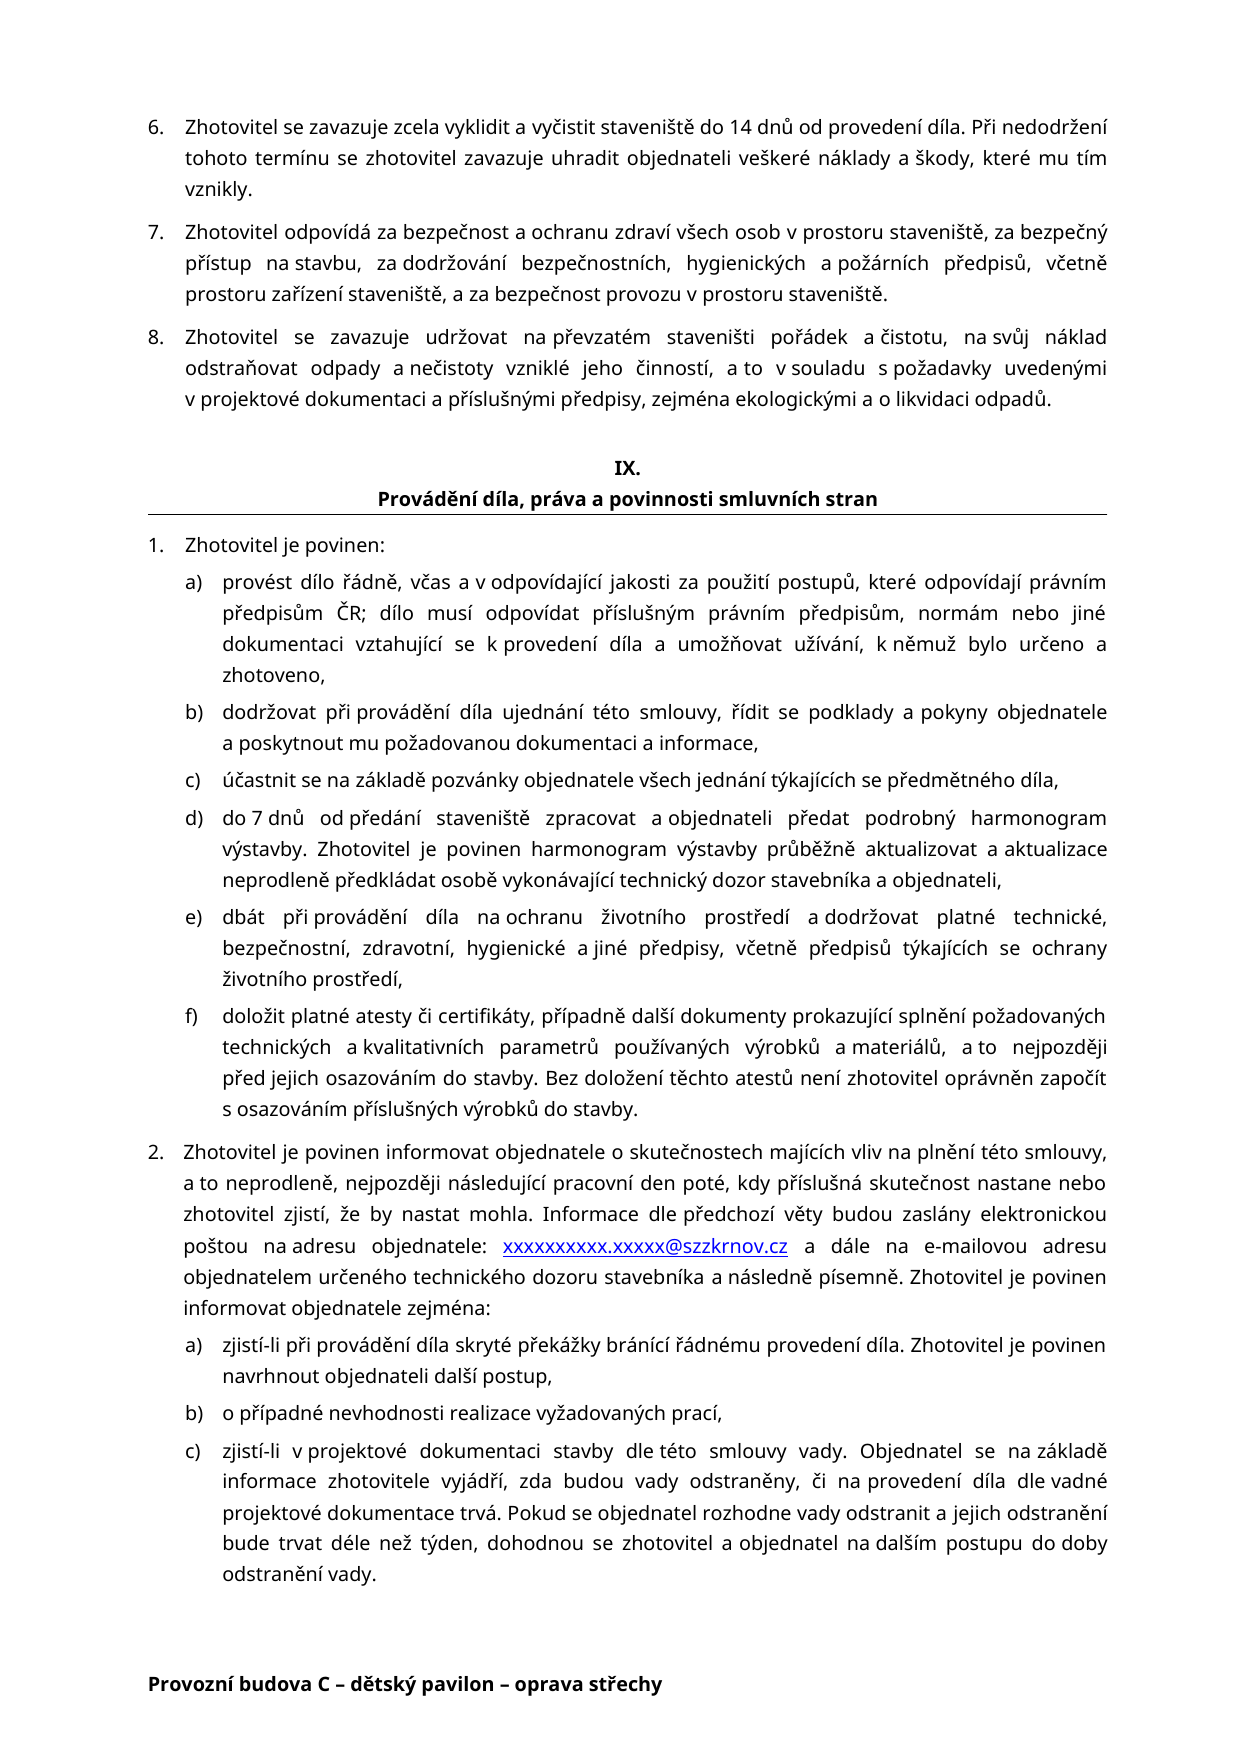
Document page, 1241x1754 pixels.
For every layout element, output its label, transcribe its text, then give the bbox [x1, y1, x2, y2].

list provést dílo řádně, včas a v odpovídající jakosti za použití postupů, které odpovídají právním předpisům ČR; dílo musí odpovídat příslušným právním předpisům, normám nebo jiné dokumentaci vztahující se k provedení díla a umožňovat užívání, k němuž bylo určeno a zhotoveno, [185, 569, 1107, 688]
text IX. Provádění díla, práva a povinnosti smluvních stran [148, 454, 1107, 514]
list zjistí-li v projektové dokumentaci stavby dle této smlouvy vady. Objednatel se na základě informace zhotovitele vyjádří, zda budou vady odstraněny, či na provedení díla dle vadné projektové dokumentace trvá. Pokud se objednatel rozhodne vady odstranit a jejich odstranění bude trvat déle než týden, dohodnou se zhotovitel a objednatel na dalším postupu do doby odstranění vady. [185, 1437, 1107, 1588]
list Zhotovitel se zavazuje udržovat na převzatém staveništi pořádek a čistotu, na svůj náklad odstraňovat odpady a nečistoty vzniklé jeho činností, a to v souladu s požadavky uvedenými v projektové dokumentaci a příslušnými předpisy, zejména ekologickými a o likvidaci odpadů. [148, 324, 1107, 412]
list Zhotovitel je povinen informovat objednatele o skutečnostech majících vliv na plnění této smlouvy, a to neprodleně, nejpozději následující pracovní den poté, kdy příslušná skutečnost nastane nebo zhotovitel zjistí, že by nastat mohla. Informace dle předchozí věty budou zaslány elektronickou poštou na adresu objednatele: xxxxxxxxxx.xxxxx@szzkrnov.cz a dále na e-mailovou adresu objednatelem určeného technického dozoru stavebníka a následně písemně. Zhotovitel je povinen informovat objednatele zejména: [148, 1138, 1107, 1321]
list Zhotovitel je povinen: [148, 531, 1107, 558]
list do 7 dnů od předání staveniště zpracovat a objednateli předat podrobný harmonogram výstavby. Zhotovitel je povinen harmonogram výstavby průběžně aktualizovat a aktualizace neprodleně předkládat osobě vykonávající technický dozor stavebníka a objednateli, [185, 804, 1107, 893]
list Zhotovitel se zavazuje zcela vyklidit a vyčistit staveniště do 14 dnů od provedení díla. Při nedodržení tohoto termínu se zhotovitel zavazuje uhradit objednateli veškeré náklady a škody, které mu tím vznikly. [148, 113, 1107, 202]
list zjistí-li při provádění díla skryté překážky bránící řádnému provedení díla. Zhotovitel je povinen navrhnout objednateli další postup, [185, 1332, 1107, 1389]
list doložit platné atesty či certifikáty, případně další dokumenty prokazující splnění požadovaných technických a kvalitativních parametrů používaných výrobků a materiálů, a to nejpozději před jejich osazováním do stavby. Bez doložení těchto atestů není zhotovitel oprávněn započít s osazováním příslušných výrobků do stavby. [185, 1002, 1107, 1122]
list Zhotovitel odpovídá za bezpečnost a ochranu zdraví všech osob v prostoru staveniště, za bezpečný přístup na stavbu, za dodržování bezpečnostních, hygienických a požárních předpisů, včetně prostoru zařízení staveniště, a za bezpečnost provozu v prostoru staveniště. [148, 218, 1107, 307]
list o případné nevhodnosti realizace vyžadovaných prací, [185, 1400, 1107, 1427]
list účastnit se na základě pozvánky objednatele všech jednání týkajících se předmětného díla, [185, 767, 1107, 794]
list dodržovat při provádění díla ujednání této smlouvy, řídit se podklady a pokyny objednatele a poskytnout mu požadovanou dokumentaci a informace, [185, 699, 1107, 757]
list dbát při provádění díla na ochranu životního prostředí a dodržovat platné technické, bezpečnostní, zdravotní, hygienické a jiné předpisy, včetně předpisů týkajících se ochrany životního prostředí, [185, 903, 1107, 992]
